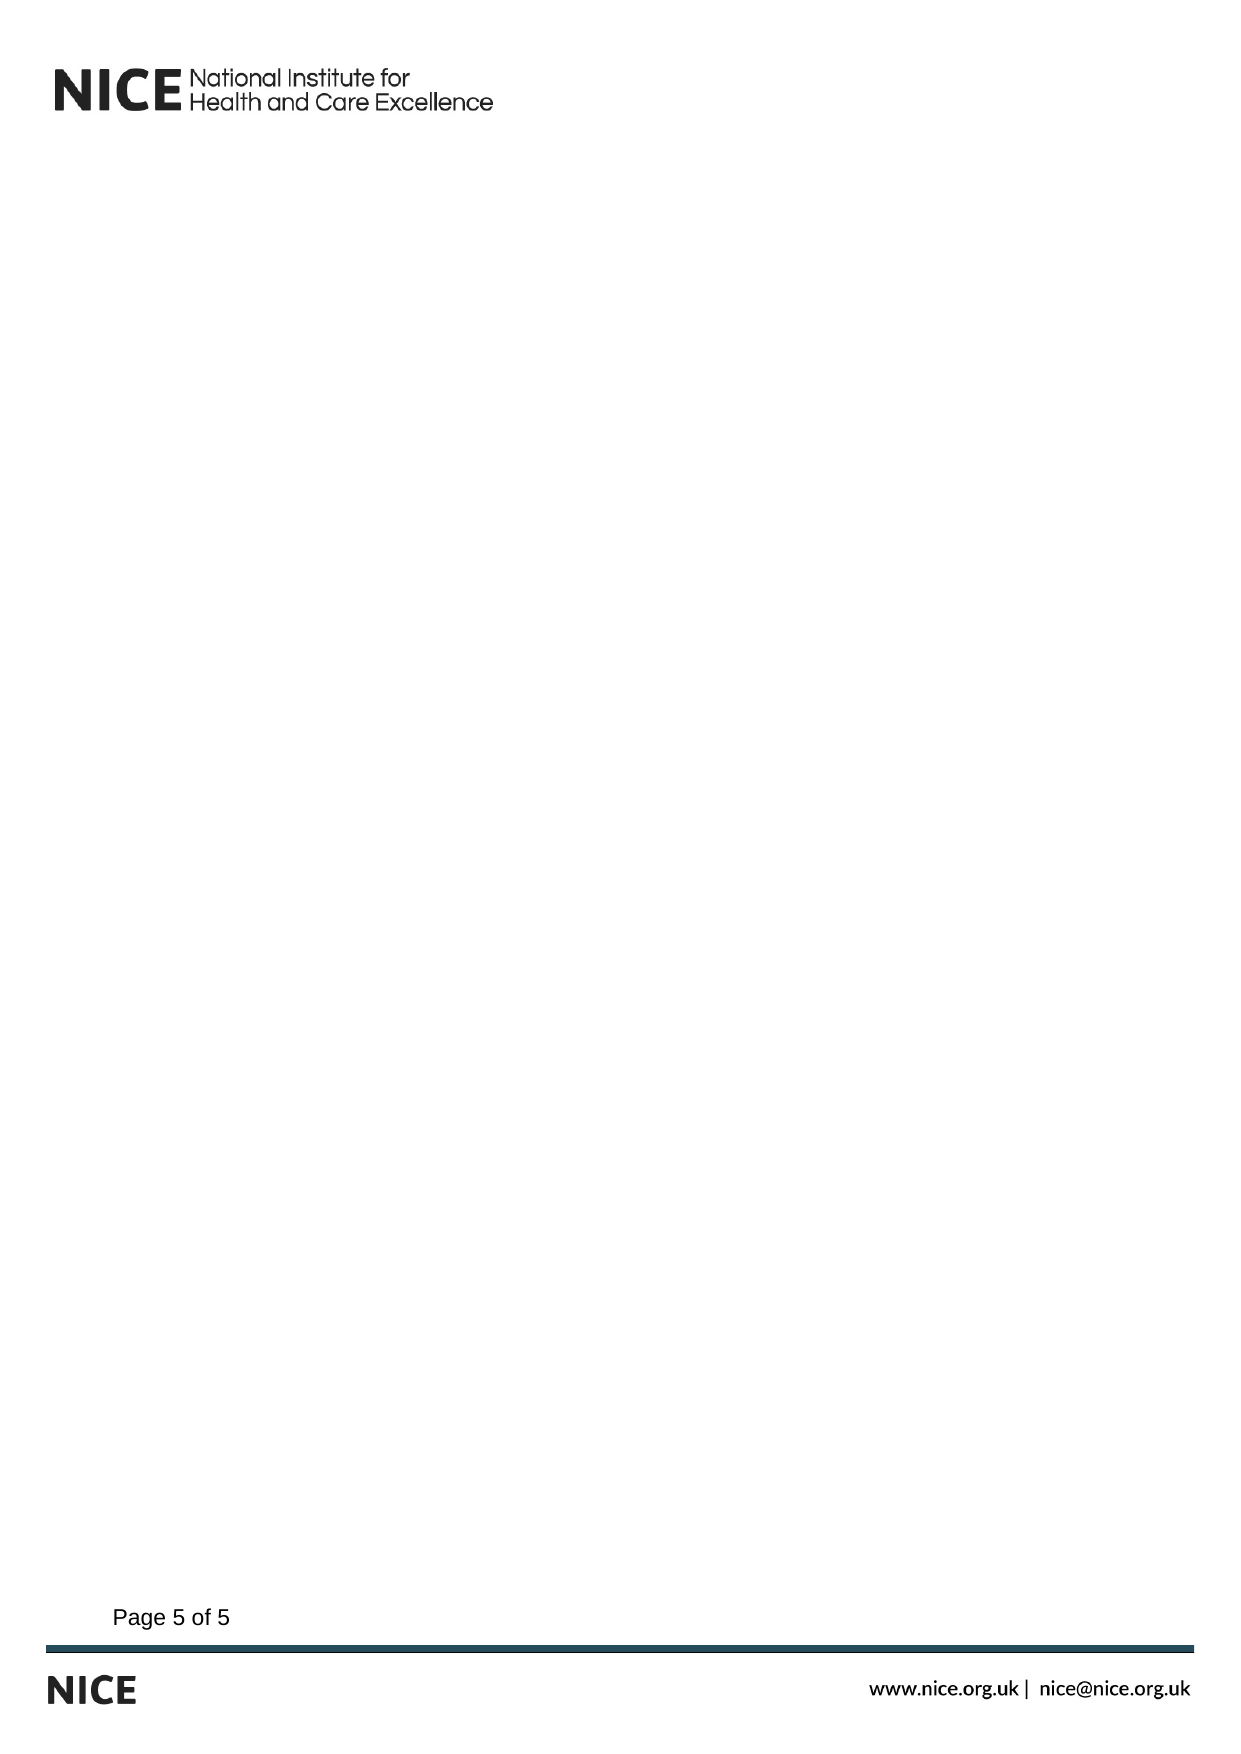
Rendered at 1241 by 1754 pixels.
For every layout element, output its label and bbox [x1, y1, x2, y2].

picture [46, 1645, 1195, 1729]
picture [32, 47, 511, 128]
